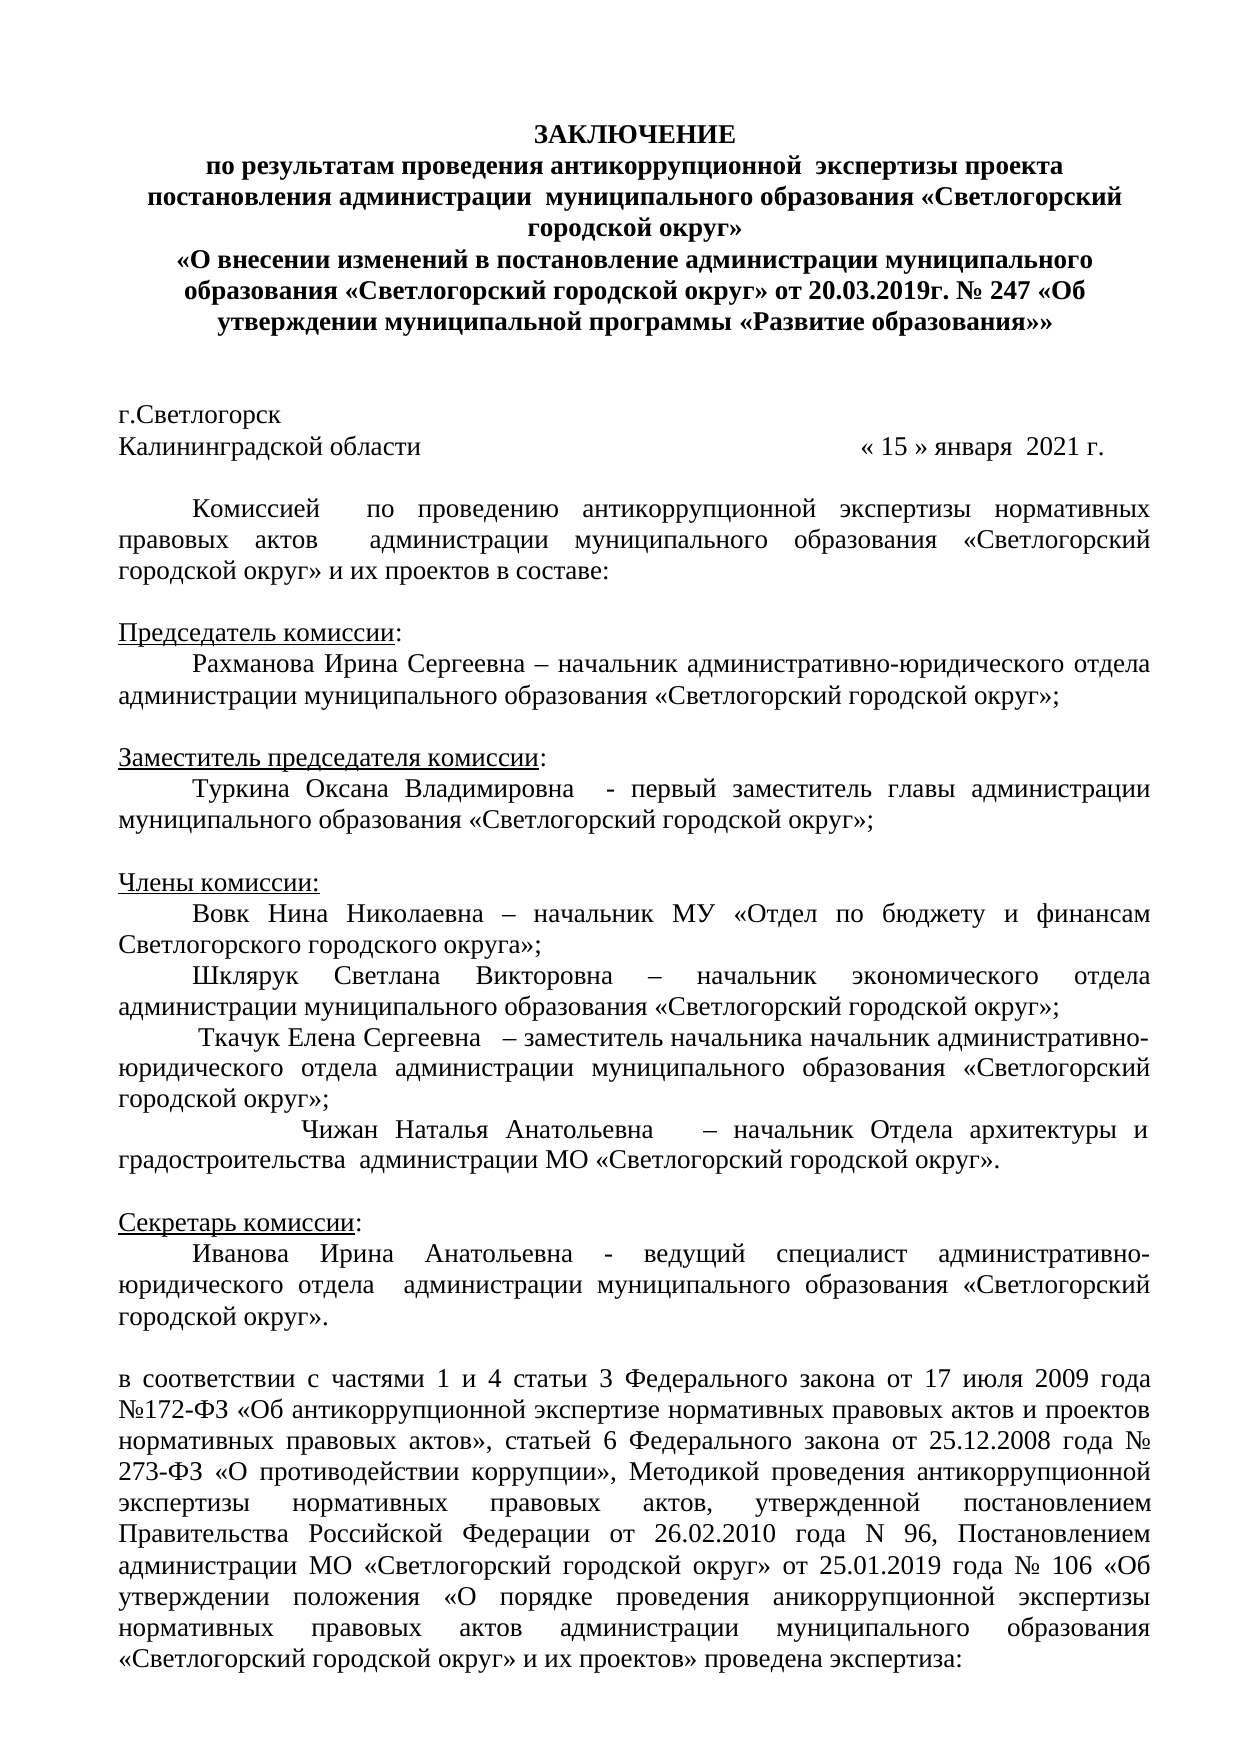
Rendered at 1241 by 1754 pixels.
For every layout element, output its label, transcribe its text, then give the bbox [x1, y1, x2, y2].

text Члены комиссии: [118, 866, 1152, 897]
text в соответствии с частями 1 и 4 статьи 3 Федерального закона от 17 июля 2009 года №172-ФЗ «Об антикоррупционной экспертизе нормативных правовых актов и проектов нормативных правовых актов», статьей 6 Федерального закона от 25.12.2008 года № 273-ФЗ «О противодействии коррупции», Методикой проведения антикоррупционной экспертизы нормативных правовых актов, утвержденной постановлением Правительства Российской Федерации от 26.02.2010 года N 96, Постановлением администрации МО «Светлогорский городской округ» от 25.01.2019 года № 106 «Об утверждении положения «О порядке проведения аникоррупционной экспертизы нормативных правовых актов администрации муниципального образования «Светлогорский городской округ» и их проектов» проведена экспертиза: [118, 1362, 1152, 1673]
text «О внесении изменений в постановление администрации муниципального образования «Светлогорский городской округ» от 20.03.2019г. № 247 «Об утверждении муниципальной программы «Развитие образования»» [118, 243, 1152, 336]
text Вовк Нина Николаевна – начальник МУ «Отдел по бюджету и финансам Светлогорского городского округа»; [118, 897, 1152, 959]
text Секретарь комиссии: [118, 1206, 1152, 1237]
text г.Светлогорск [118, 398, 1152, 429]
text постановления администрации муниципального образования «Светлогорский городской округ» [118, 180, 1152, 243]
text Председатель комиссии: [118, 616, 1152, 648]
text Иванова Ирина Анатольевна - ведущий специалист административно-юридического отдела администрации муниципального образования «Светлогорский городской округ». [118, 1237, 1152, 1331]
text Чижан Наталья Анатольевна – начальник Отдела архитектуры и градостроительства администрации МО «Светлогорский городской округ». [118, 1113, 1152, 1175]
text по результатам проведения антикоррупционной экспертизы проекта [118, 149, 1152, 180]
text Рахманова Ирина Сергеевна – начальник административно-юридического отдела администрации муниципального образования «Светлогорский городской округ»; [118, 648, 1152, 710]
text Заместитель председателя комиссии: [118, 741, 1152, 772]
text ЗАКЛЮЧЕНИЕ [118, 118, 1152, 149]
text Туркина Оксана Владимировна - первый заместитель главы администрации муниципального образования «Светлогорский городской округ»; [118, 772, 1152, 834]
text Шклярук Светлана Викторовна – начальник экономического отдела администрации муниципального образования «Светлогорский городской округ»; [118, 959, 1152, 1021]
text Ткачук Елена Сергеевна – заместитель начальника начальник административно-юридического отдела администрации муниципального образования «Светлогорский городской округ»; [118, 1021, 1152, 1113]
text Комиссией по проведению антикоррупционной экспертизы нормативных правовых актов администрации муниципального образования «Светлогорский городской округ» и их проектов в составе: [118, 492, 1152, 585]
text Калининградской области « 15 » января 2021 г. [118, 429, 1152, 461]
